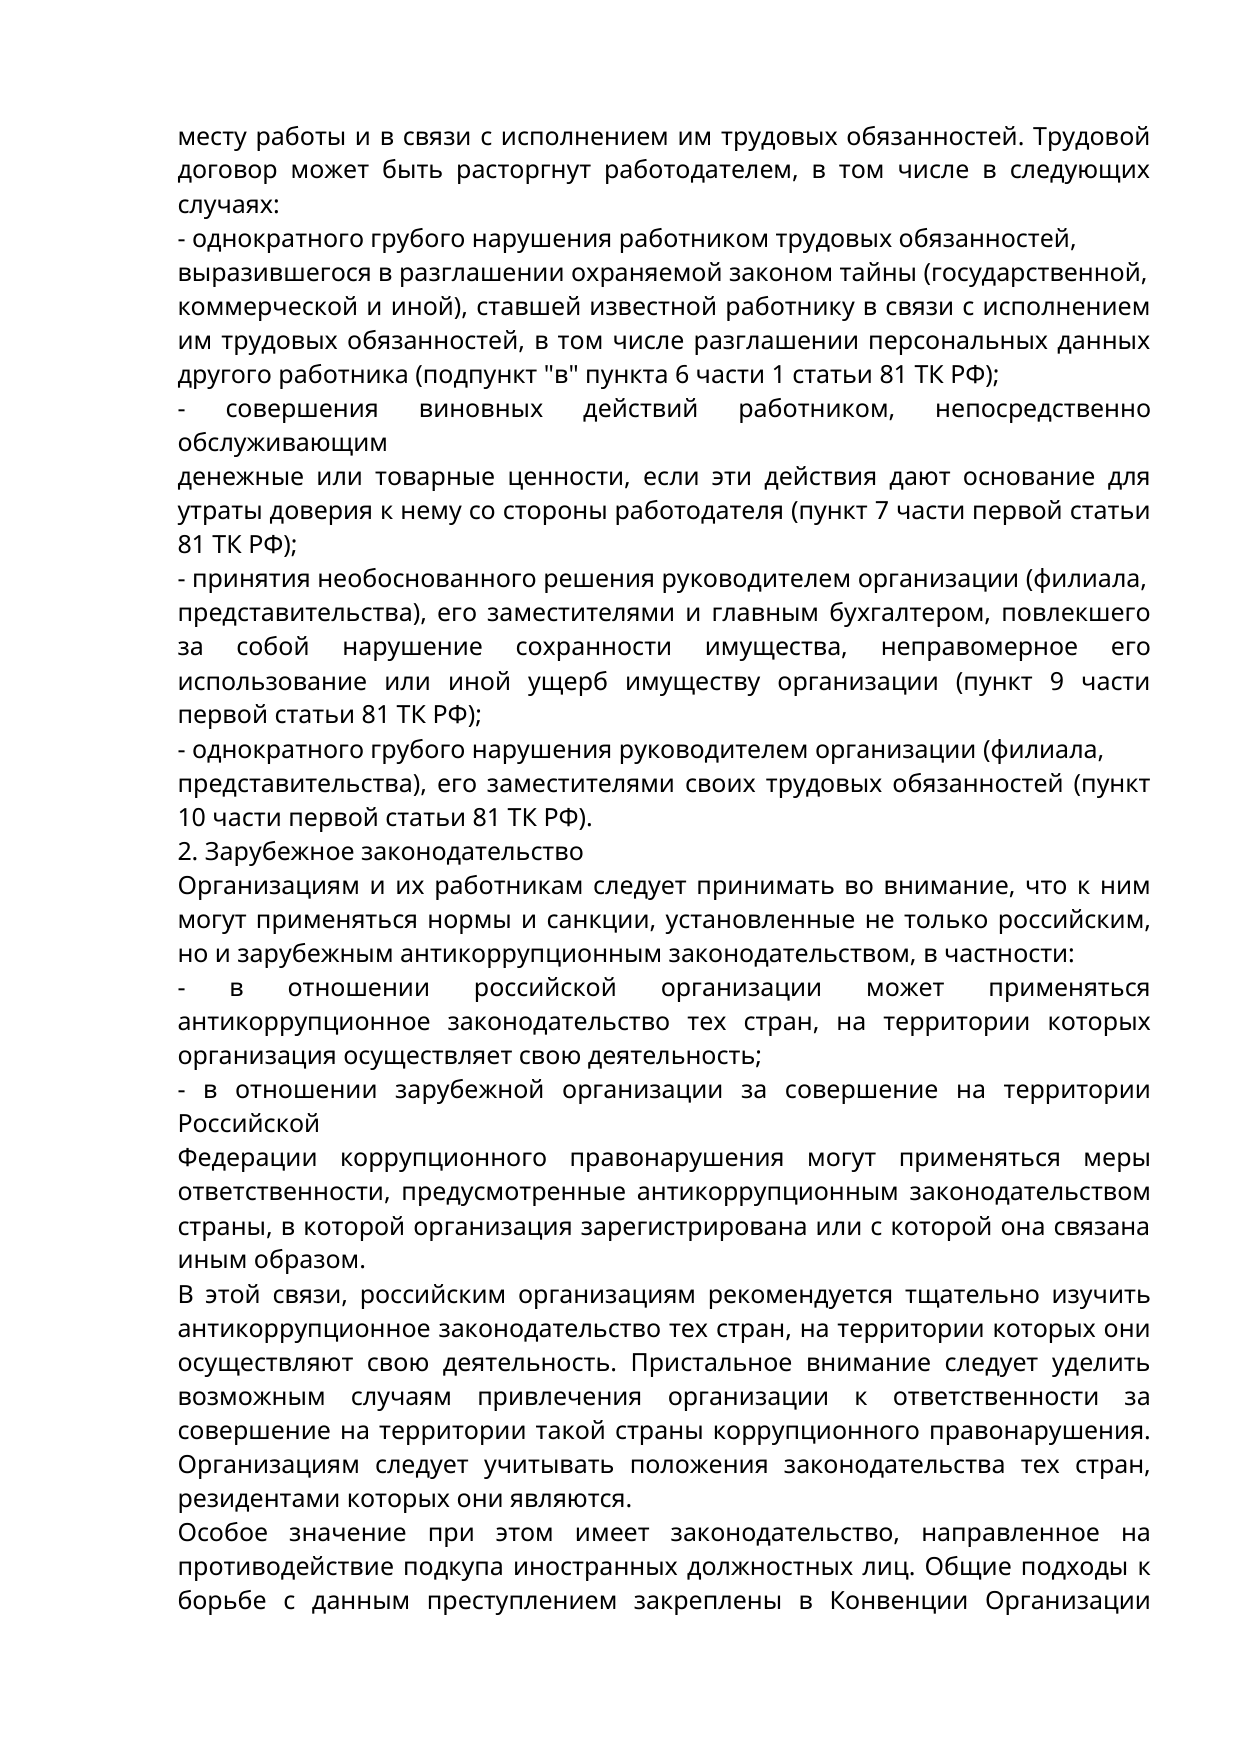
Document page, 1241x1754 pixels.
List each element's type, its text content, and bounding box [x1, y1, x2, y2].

text денежные или товарные ценности, если эти действия дают основание для утраты доверия к нему со стороны работодателя (пункт 7 части первой статьи 81 ТК РФ); [177, 459, 1152, 561]
text - в отношении российской организации может применяться антикоррупционное законодательство тех стран, на территории которых организация осуществляет свою деятельность; [177, 970, 1152, 1072]
text В этой связи, российским организациям рекомендуется тщательно изучить антикоррупционное законодательство тех стран, на территории которых они осуществляют свою деятельность. Пристальное внимание следует уделить возможным случаям привлечения организации к ответственности за совершение на территории такой страны коррупционного правонарушения. Организациям следует учитывать положения законодательства тех стран, резидентами которых они являются. [177, 1276, 1152, 1515]
text - принятия необоснованного решения руководителем организации (филиала, [177, 561, 1152, 595]
text 2. Зарубежное законодательство [177, 833, 1152, 867]
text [177, 118, 1152, 220]
text представительства), его заместителями своих трудовых обязанностей (пункт 10 части первой статьи 81 ТК РФ). [177, 765, 1152, 833]
text Федерации коррупционного правонарушения могут применяться меры ответственности, предусмотренные антикоррупционным законодательством страны, в которой организация зарегистрирована или с которой она связана иным образом. [177, 1140, 1152, 1276]
text представительства), его заместителями и главным бухгалтером, повлекшего за собой нарушение сохранности имущества, неправомерное его использование или иной ущерб имуществу организации (пункт 9 части первой статьи 81 ТК РФ); [177, 595, 1152, 731]
text - однократного грубого нарушения работником трудовых обязанностей, [177, 220, 1152, 254]
text - в отношении зарубежной организации за совершение на территории Российской [177, 1072, 1152, 1140]
text - однократного грубого нарушения руководителем организации (филиала, [177, 731, 1152, 765]
text выразившегося в разглашении охраняемой законом тайны (государственной, [177, 254, 1152, 288]
text коммерческой и иной), ставшей известной работнику в связи с исполнением им трудовых обязанностей, в том числе разглашении персональных данных другого работника (подпункт "в" пункта 6 части 1 статьи 81 ТК РФ); [177, 288, 1152, 391]
text Организациям и их работникам следует принимать во внимание, что к ним могут применяться нормы и санкции, установленные не только российским, но и зарубежным антикоррупционным законодательством, в частности: [177, 867, 1152, 970]
text - совершения виновных действий работником, непосредственно обслуживающим [177, 391, 1152, 459]
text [177, 1515, 1152, 1617]
